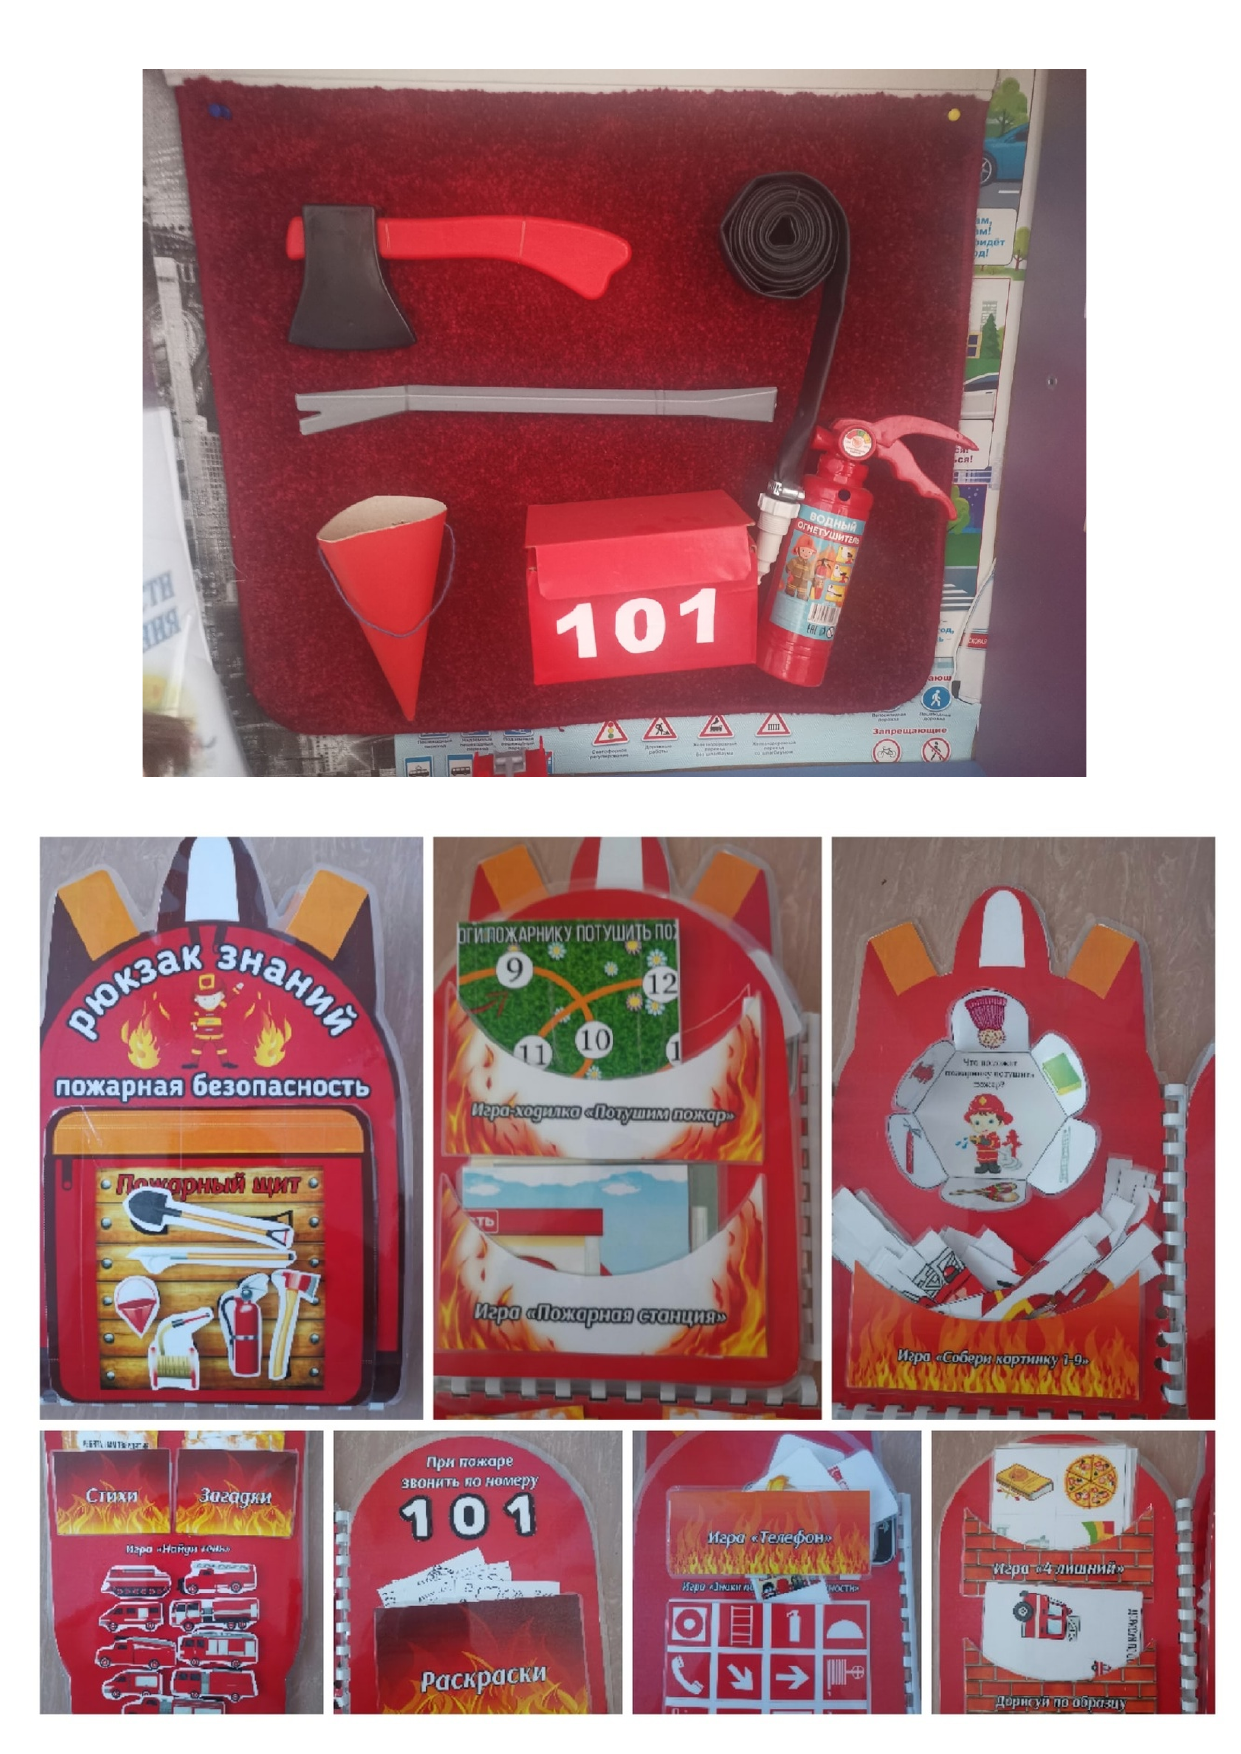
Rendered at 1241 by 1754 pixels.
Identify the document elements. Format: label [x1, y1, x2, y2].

picture [142, 69, 1087, 777]
picture [29, 827, 1225, 1724]
